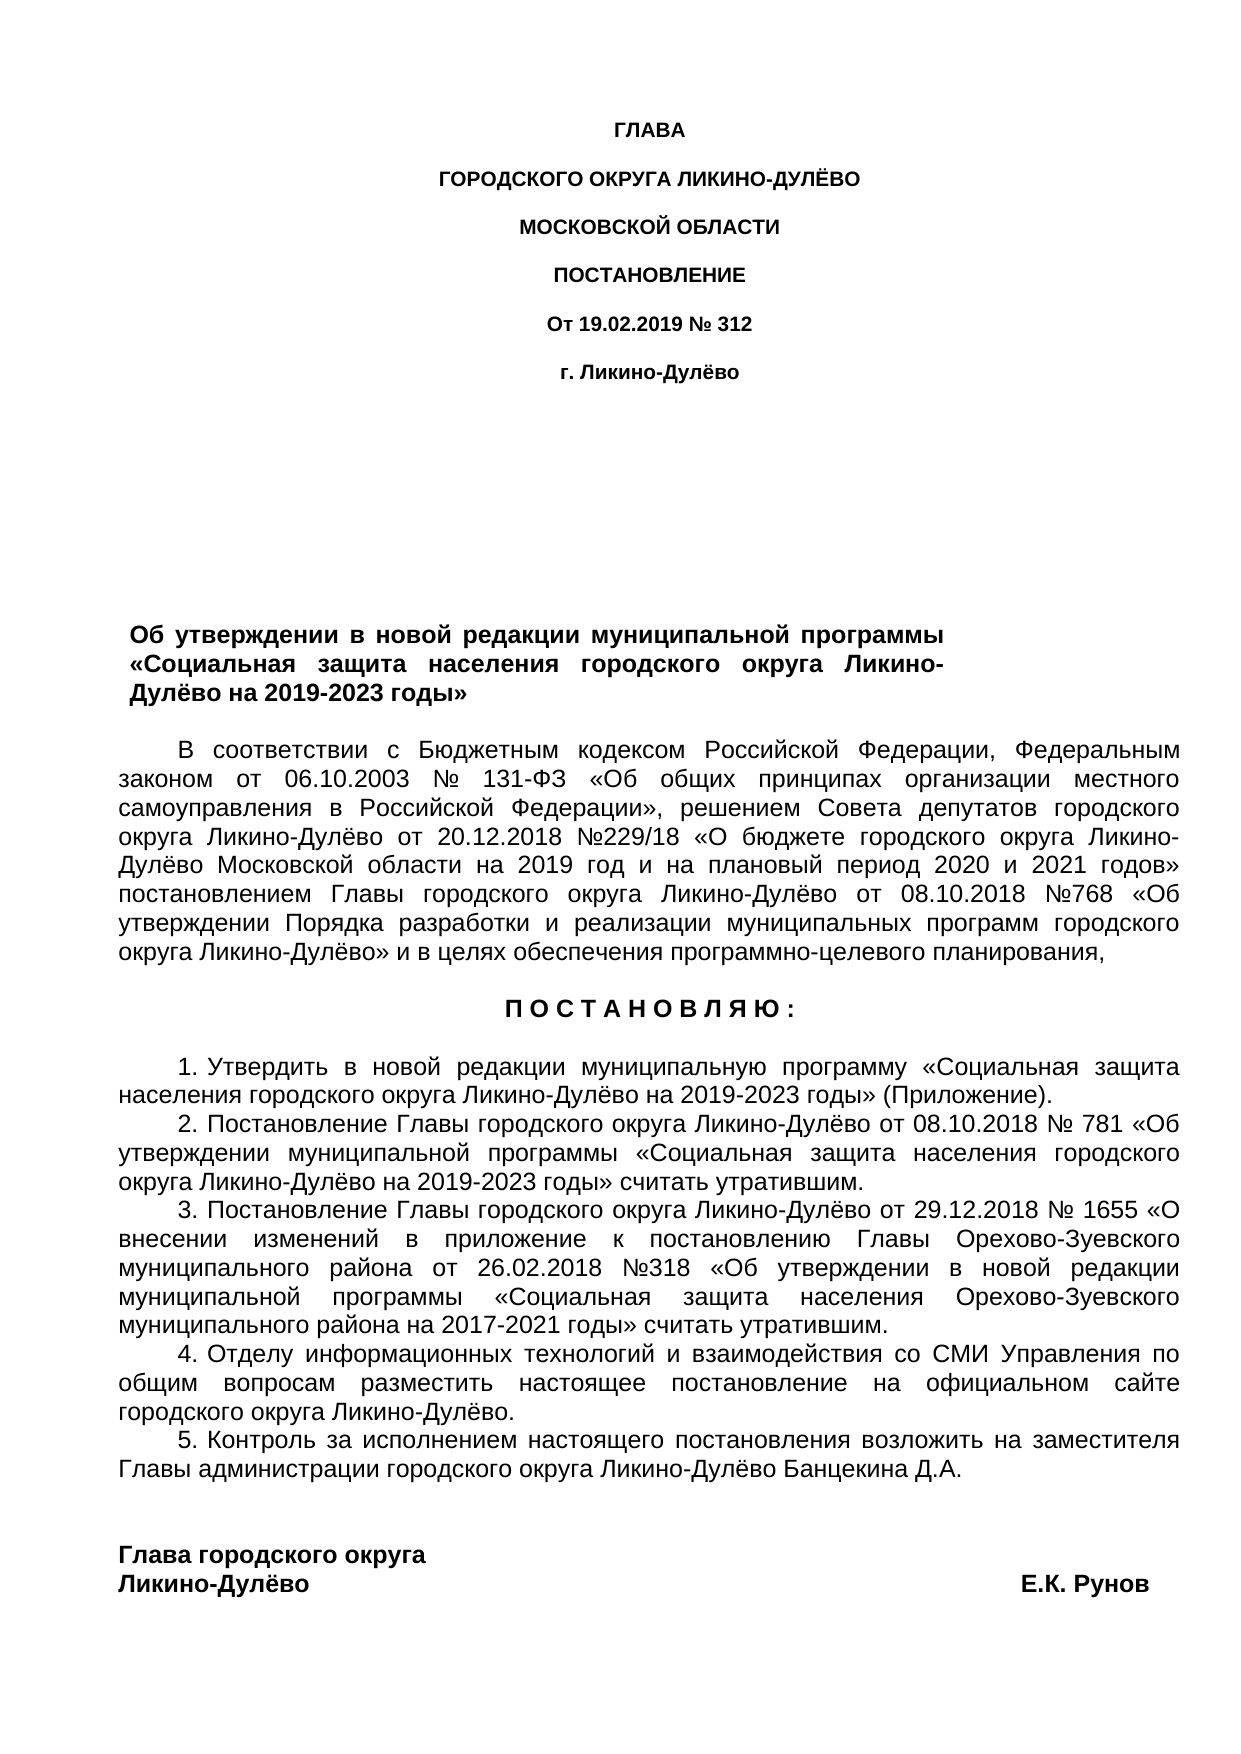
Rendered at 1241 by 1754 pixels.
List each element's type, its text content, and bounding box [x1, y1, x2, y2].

text ПОСТАНОВЛЕНИЕ [118, 263, 1181, 287]
text Ликино-Дулёво Е.К. Рунов [118, 1569, 1181, 1598]
list Постановление Главы городского округа Ликино-Дулёво от 29.12.2018 № 1655 «О внесении изменений в приложение к постановлению Главы Орехово-Зуевского муниципального района от 26.02.2018 №318 «Об утверждении в новой редакции муниципальной программы «Социальная защита населения Орехово-Зуевского муниципального района на 2017-2021 годы» считать утратившим. [118, 1195, 1181, 1339]
list Контроль за исполнением настоящего постановления возложить на заместителя Главы администрации городского округа Ликино-Дулёво Банцекина Д.А. [118, 1425, 1181, 1483]
list Постановление Главы городского округа Ликино-Дулёво от 08.10.2018 № 781 «Об утверждении муниципальной программы «Социальная защита населения городского округа Ликино-Дулёво на 2019-2023 годы» считать утратившим. [118, 1109, 1181, 1195]
text ГОРОДСКОГО ОКРУГА ЛИКИНО-ДУЛЁВО [118, 166, 1181, 190]
text Глава городского округа [118, 1540, 1181, 1569]
text От 19.02.2019 № 312 [118, 311, 1181, 335]
text МОСКОВСКОЙ ОБЛАСТИ [118, 215, 1181, 239]
text г. Ликино-Дулёво [118, 360, 1181, 384]
text П О С Т А Н О В Л Я Ю : [118, 994, 1181, 1023]
list Отделу информационных технологий и взаимодействия со СМИ Управления по общим вопросам разместить настоящее постановление на официальном сайте городского округа Ликино-Дулёво. [118, 1339, 1181, 1425]
table_header Об утверждении в новой редакции муниципальной программы «Социальная защита населения городского округа Ликино-Дулёво на 2019-2023 годы» [118, 620, 956, 706]
list Утвердить в новой редакции муниципальную программу «Социальная защита населения городского округа Ликино-Дулёво на 2019-2023 годы» (Приложение). [118, 1051, 1181, 1109]
text ГЛАВА [118, 118, 1181, 142]
text В соответствии с Бюджетным кодексом Российской Федерации, Федеральным законом от 06.10.2003 № 131-ФЗ «Об общих принципах организации местного самоуправления в Российской Федерации», решением Совета депутатов городского округа Ликино-Дулёво от 20.12.2018 №229/18 «О бюджете городского округа Ликино-Дулёво Московской области на 2019 год и на плановый период 2020 и 2021 годов» постановлением Главы городского округа Ликино-Дулёво от 08.10.2018 №768 «Об утверждении Порядка разработки и реализации муниципальных программ городского округа Ликино-Дулёво» и в целях обеспечения программно-целевого планирования, [118, 735, 1181, 965]
